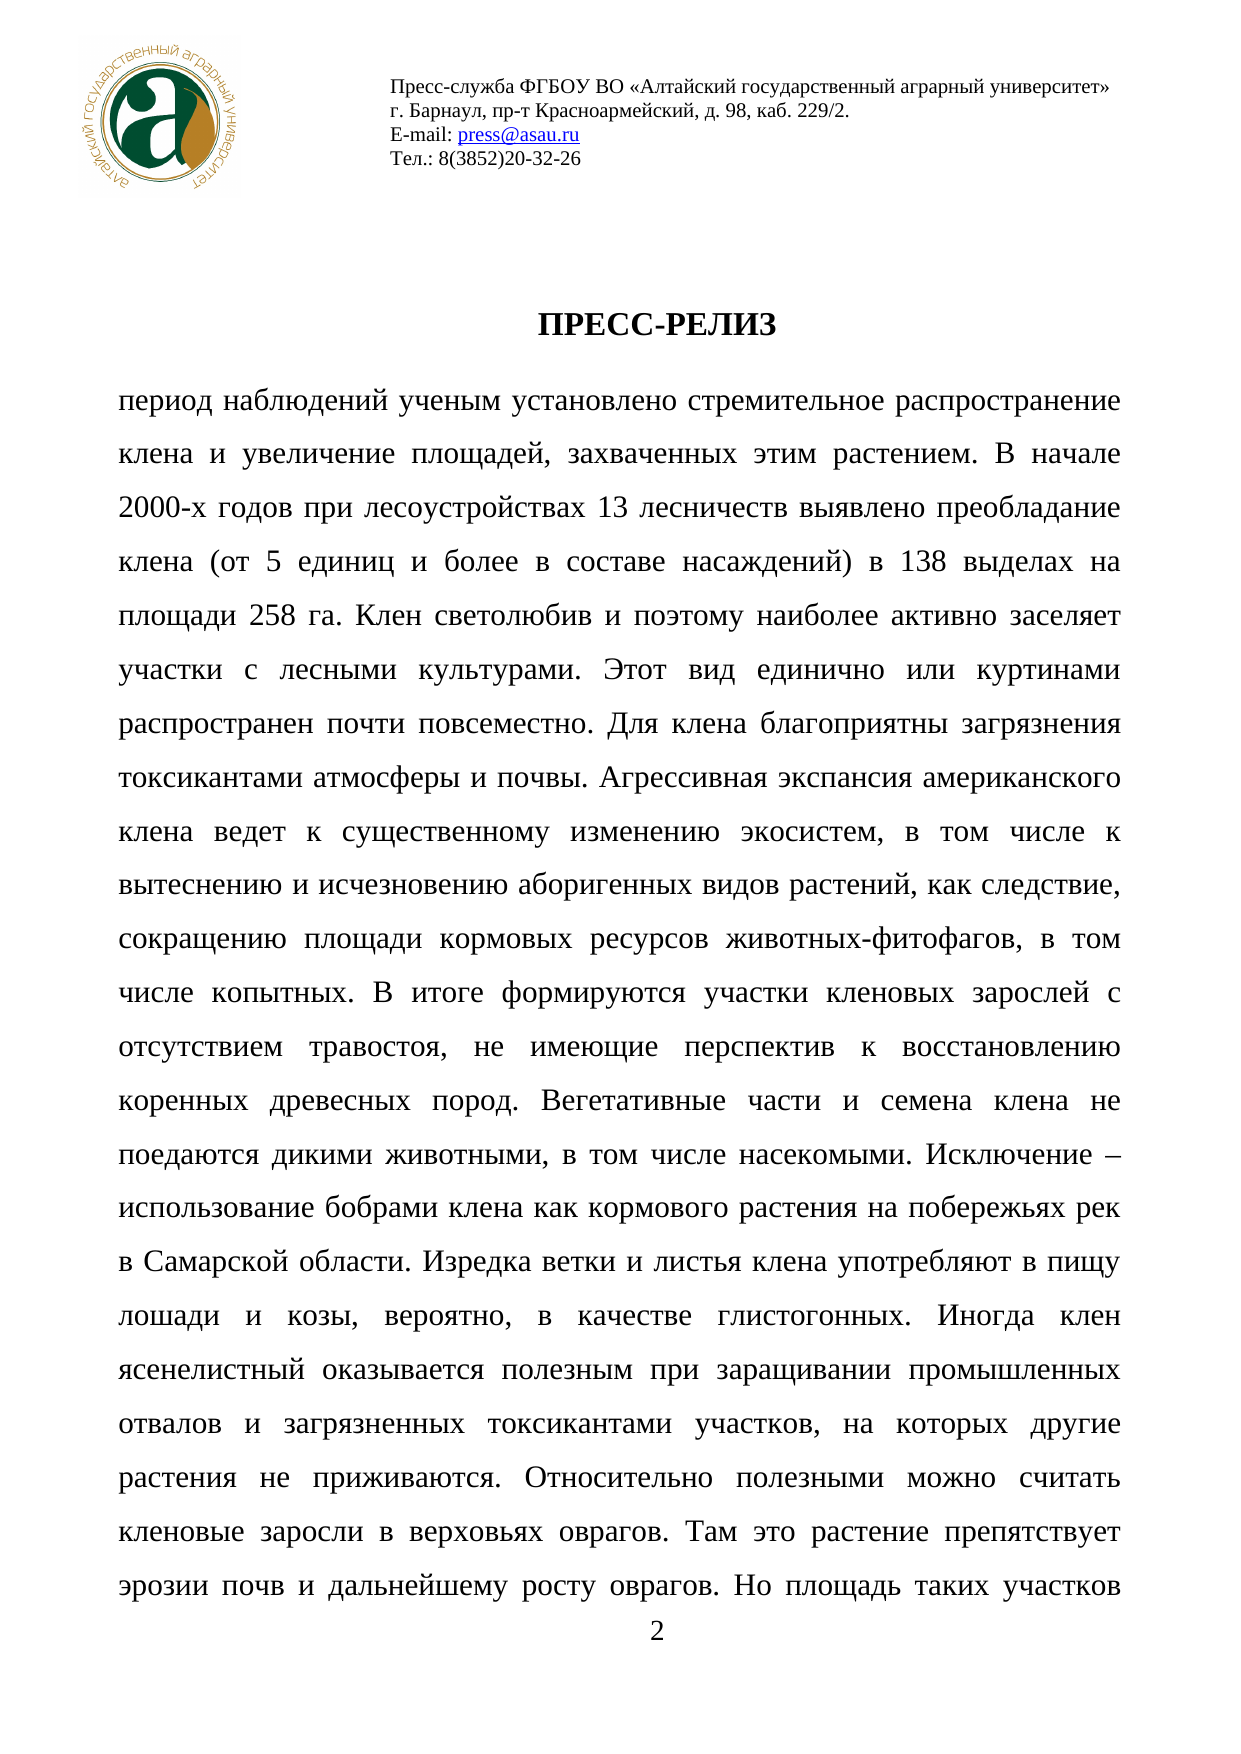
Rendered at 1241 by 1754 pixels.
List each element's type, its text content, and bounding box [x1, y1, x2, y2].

picture [78, 35, 241, 198]
